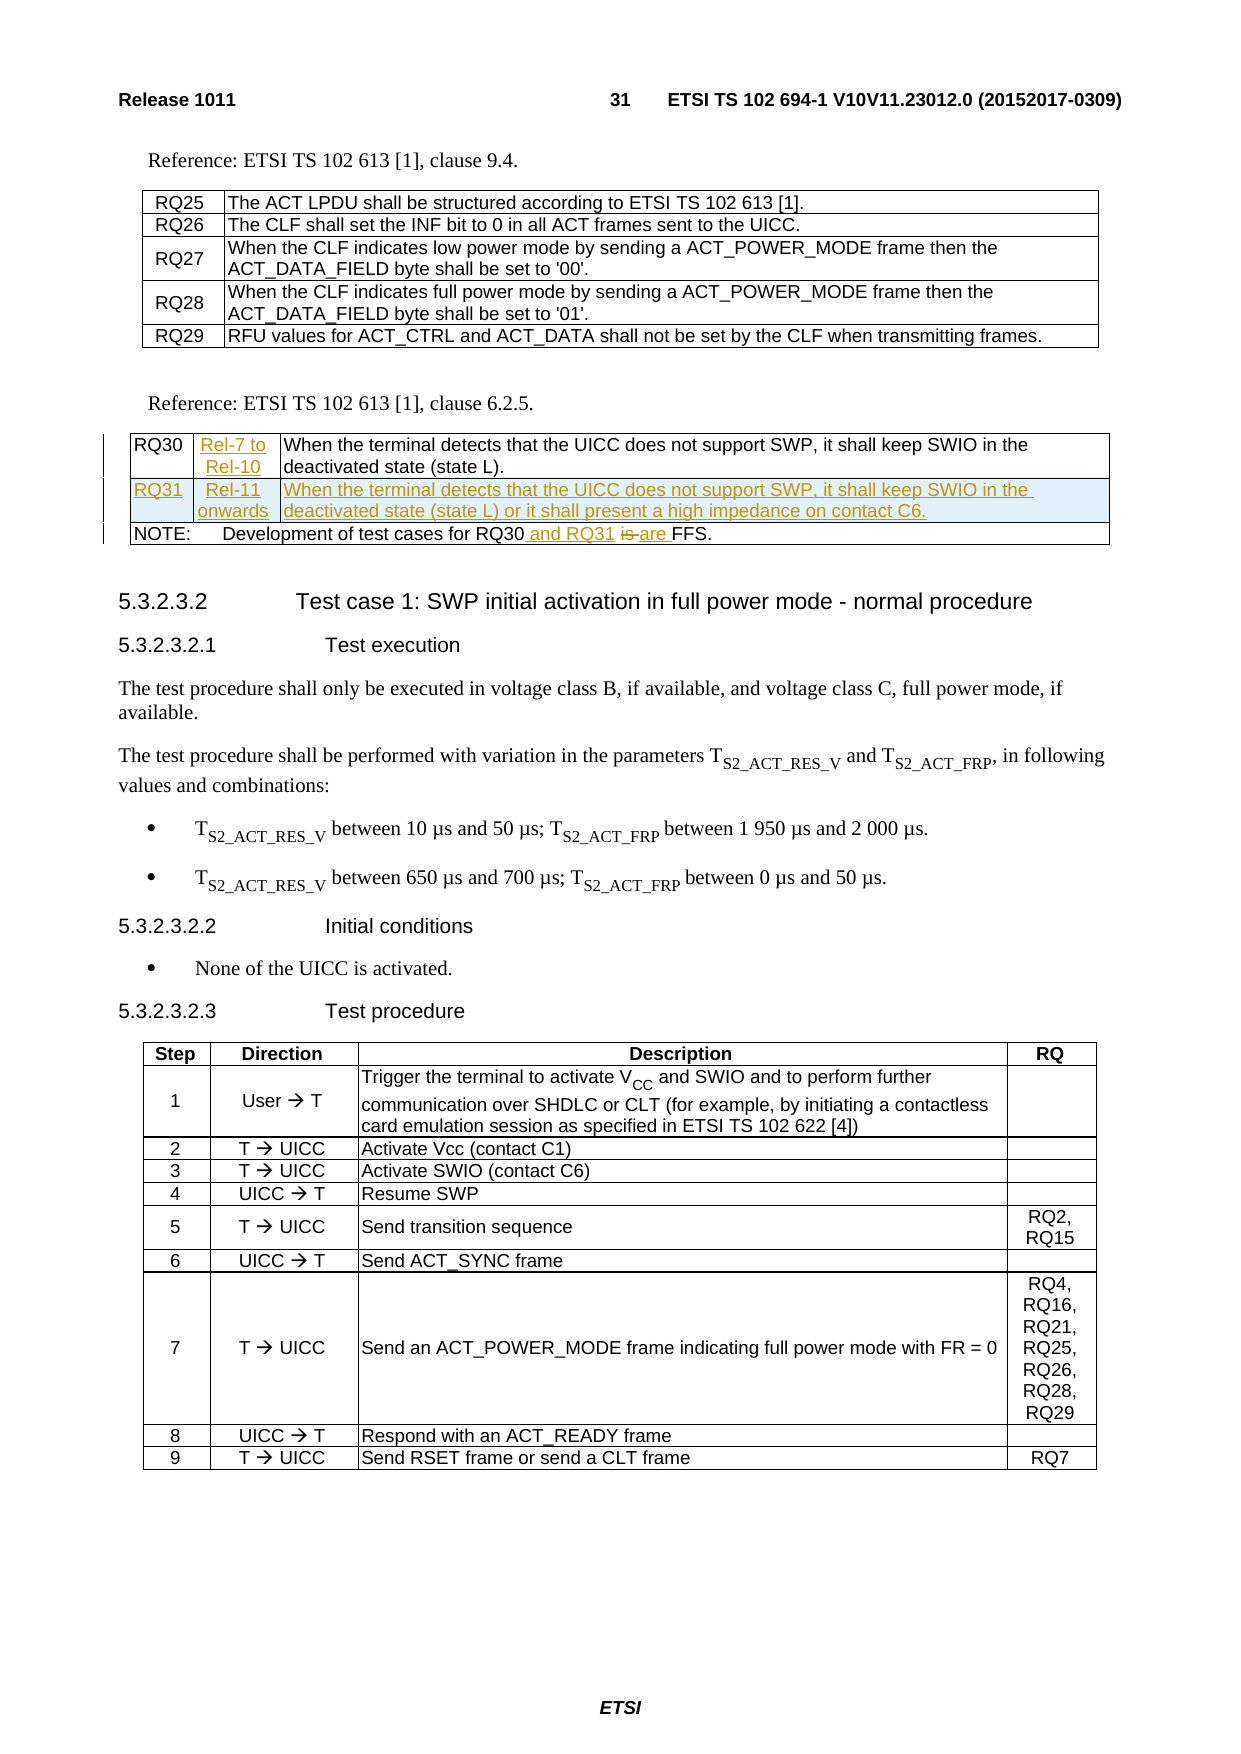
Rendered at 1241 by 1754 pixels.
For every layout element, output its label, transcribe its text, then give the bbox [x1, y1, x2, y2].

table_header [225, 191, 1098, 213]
text The test procedure shall be performed with variation in the parameters TS2_ACT_RES_V and TS2_ACT_FRP, in following values and combinations: [118, 743, 1122, 797]
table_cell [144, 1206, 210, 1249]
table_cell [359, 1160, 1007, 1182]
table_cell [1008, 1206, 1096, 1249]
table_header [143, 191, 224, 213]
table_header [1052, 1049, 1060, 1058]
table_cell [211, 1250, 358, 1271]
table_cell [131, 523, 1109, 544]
text 5.3.2.3.2.2 Initial conditions [118, 914, 1122, 938]
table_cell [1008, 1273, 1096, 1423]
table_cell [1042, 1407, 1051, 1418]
text The test procedure shall only be executed in voltage class B, if available, and voltage class C, full power mode, if available. [118, 676, 1122, 724]
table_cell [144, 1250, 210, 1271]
subtitle 5.3.2.3.2 Test case 1: SWP initial activation in full power mode - normal procedure [118, 588, 1122, 614]
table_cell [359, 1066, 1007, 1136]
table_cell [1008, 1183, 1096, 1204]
text 5.3.2.3.2.3 Test procedure [118, 999, 1122, 1023]
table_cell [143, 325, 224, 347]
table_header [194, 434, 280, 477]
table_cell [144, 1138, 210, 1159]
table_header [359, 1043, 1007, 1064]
text TS2_ACT_RES_V between 650 µs and 700 µs; TS2_ACT_FRP between 0 µs and 50 µs. [148, 865, 1122, 895]
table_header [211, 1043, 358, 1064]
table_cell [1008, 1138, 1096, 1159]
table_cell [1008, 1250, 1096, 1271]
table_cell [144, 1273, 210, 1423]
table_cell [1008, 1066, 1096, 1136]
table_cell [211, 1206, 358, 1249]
text 5.3.2.3.2.1 Test execution [118, 633, 1122, 657]
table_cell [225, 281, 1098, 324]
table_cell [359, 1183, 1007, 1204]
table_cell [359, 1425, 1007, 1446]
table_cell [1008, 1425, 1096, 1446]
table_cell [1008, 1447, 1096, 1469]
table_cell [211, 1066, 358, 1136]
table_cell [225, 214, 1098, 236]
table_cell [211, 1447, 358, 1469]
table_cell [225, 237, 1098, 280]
text TS2_ACT_RES_V between 10 µs and 50 µs; TS2_ACT_FRP between 1 950 µs and 2 000 µs. [148, 816, 1122, 846]
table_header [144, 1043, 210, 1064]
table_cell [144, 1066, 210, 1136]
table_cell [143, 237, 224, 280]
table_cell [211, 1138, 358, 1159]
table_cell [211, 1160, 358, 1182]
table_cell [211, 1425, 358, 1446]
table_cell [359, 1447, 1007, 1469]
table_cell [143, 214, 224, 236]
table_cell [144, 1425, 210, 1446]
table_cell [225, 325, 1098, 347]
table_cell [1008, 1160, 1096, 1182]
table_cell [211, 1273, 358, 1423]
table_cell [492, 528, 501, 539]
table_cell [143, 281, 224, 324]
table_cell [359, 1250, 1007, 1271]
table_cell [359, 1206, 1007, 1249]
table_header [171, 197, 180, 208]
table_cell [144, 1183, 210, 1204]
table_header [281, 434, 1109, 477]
text None of the UICC is activated. [148, 956, 1122, 980]
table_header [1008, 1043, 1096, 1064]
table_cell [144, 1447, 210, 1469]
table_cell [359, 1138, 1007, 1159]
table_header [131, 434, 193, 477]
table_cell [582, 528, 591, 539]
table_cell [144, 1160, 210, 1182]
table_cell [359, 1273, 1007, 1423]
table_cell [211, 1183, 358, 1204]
